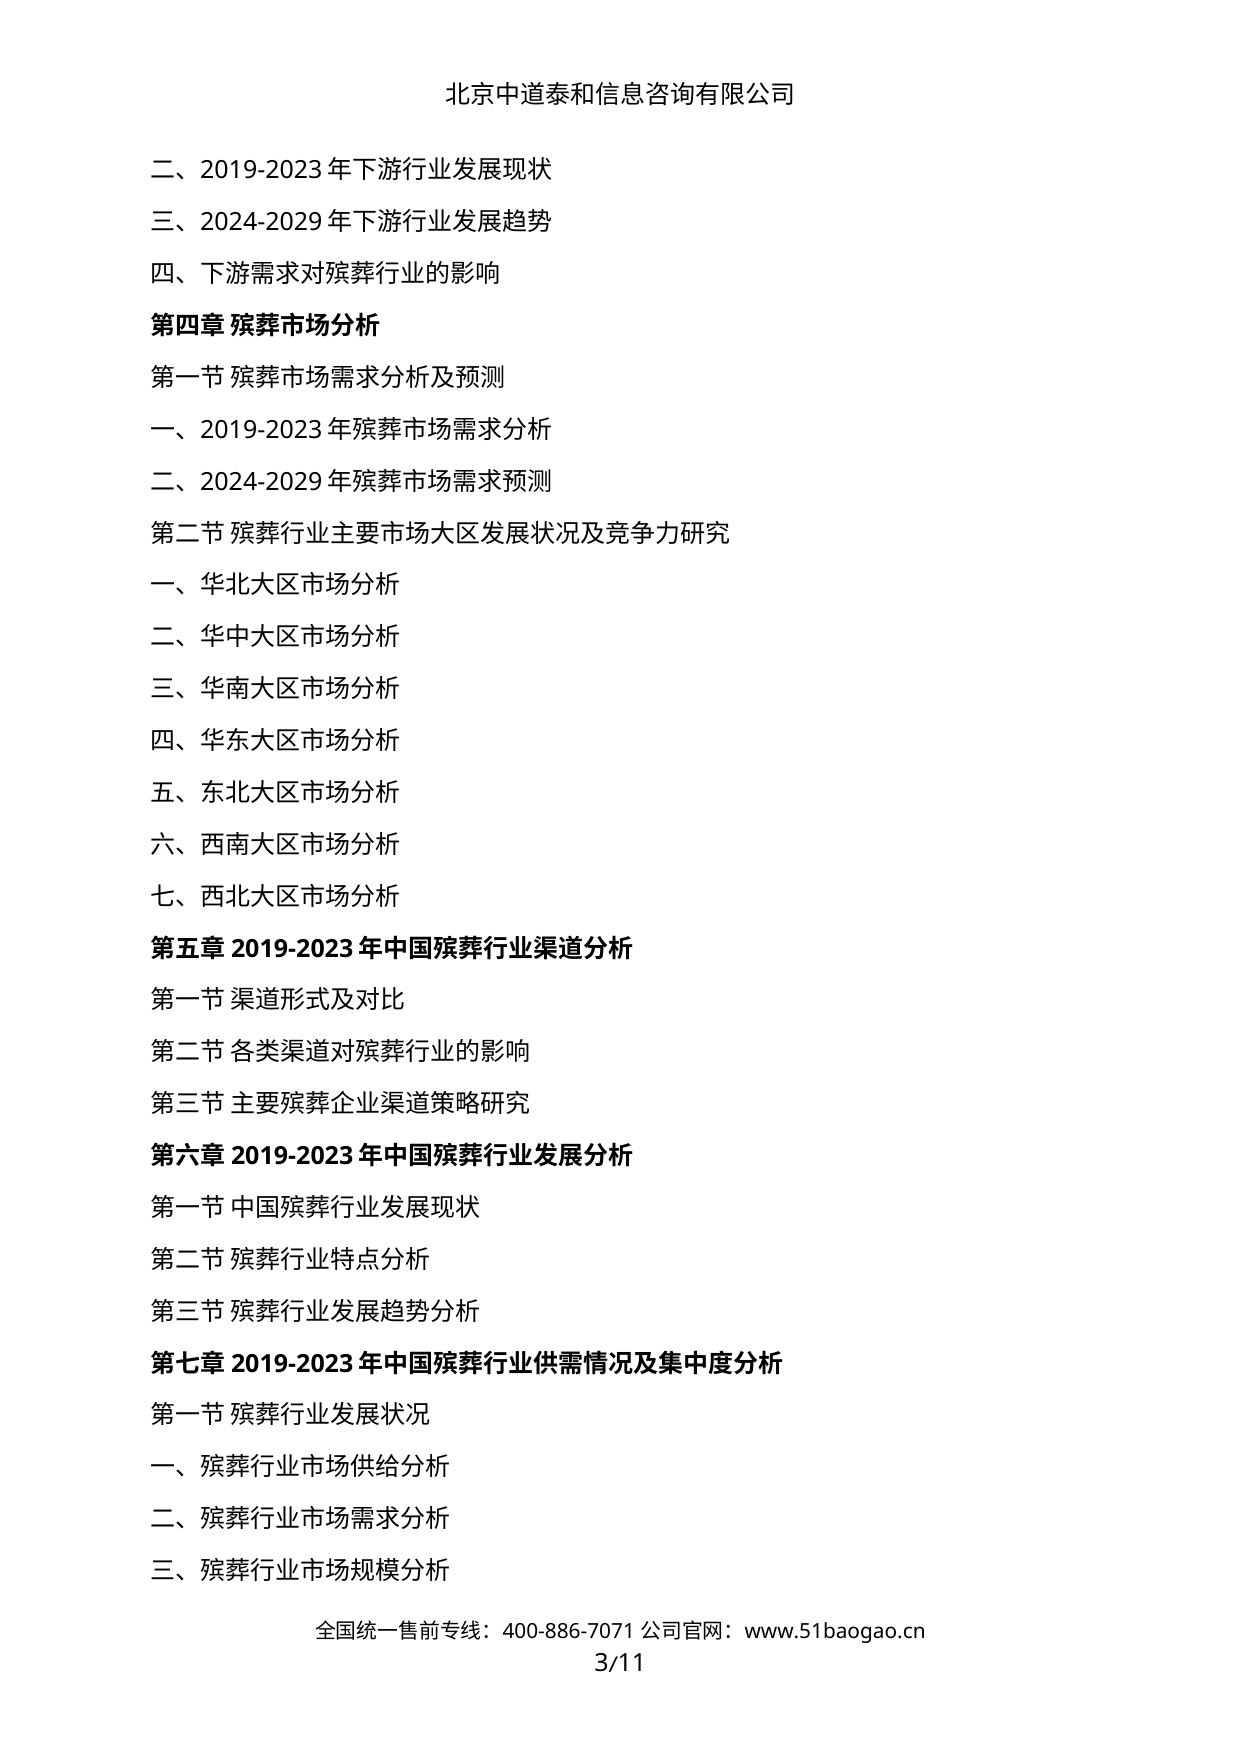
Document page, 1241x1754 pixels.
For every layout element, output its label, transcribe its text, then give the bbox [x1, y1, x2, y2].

text 二、2024-2029年殡葬市场需求预测 [150, 461, 1090, 497]
text 七、西北大区市场分析 [150, 876, 1090, 912]
text 五、东北大区市场分析 [150, 772, 1090, 809]
text 第二节 各类渠道对殡葬行业的影响 [150, 1032, 1090, 1068]
text 第二节 殡葬行业特点分析 [150, 1239, 1090, 1276]
text 三、华南大区市场分析 [150, 669, 1090, 705]
text 一、殡葬行业市场供给分析 [150, 1447, 1090, 1483]
text 第四章 殡葬市场分析 [150, 306, 1090, 342]
text 四、下游需求对殡葬行业的影响 [150, 254, 1090, 290]
text 四、华东大区市场分析 [150, 721, 1090, 757]
text 一、2019-2023年殡葬市场需求分析 [150, 409, 1090, 446]
text 第三节 主要殡葬企业渠道策略研究 [150, 1084, 1090, 1120]
text 第一节 渠道形式及对比 [150, 980, 1090, 1016]
text 二、华中大区市场分析 [150, 617, 1090, 653]
text 二、殡葬行业市场需求分析 [150, 1499, 1090, 1535]
text 第三节 殡葬行业发展趋势分析 [150, 1291, 1090, 1327]
text 第一节 殡葬行业发展状况 [150, 1395, 1090, 1431]
text 第一节 殡葬市场需求分析及预测 [150, 357, 1090, 394]
text 第一节 中国殡葬行业发展现状 [150, 1187, 1090, 1224]
text 二、2019-2023年下游行业发展现状 [150, 150, 1090, 186]
text 三、2024-2029年下游行业发展趋势 [150, 202, 1090, 238]
text 第六章 2019-2023年中国殡葬行业发展分析 [150, 1136, 1090, 1172]
text 第七章 2019-2023年中国殡葬行业供需情况及集中度分析 [150, 1343, 1090, 1379]
text 一、华北大区市场分析 [150, 565, 1090, 601]
text 三、殡葬行业市场规模分析 [150, 1551, 1090, 1587]
text 第五章 2019-2023年中国殡葬行业渠道分析 [150, 928, 1090, 964]
text 六、西南大区市场分析 [150, 824, 1090, 861]
text 第二节 殡葬行业主要市场大区发展状况及竞争力研究 [150, 513, 1090, 549]
